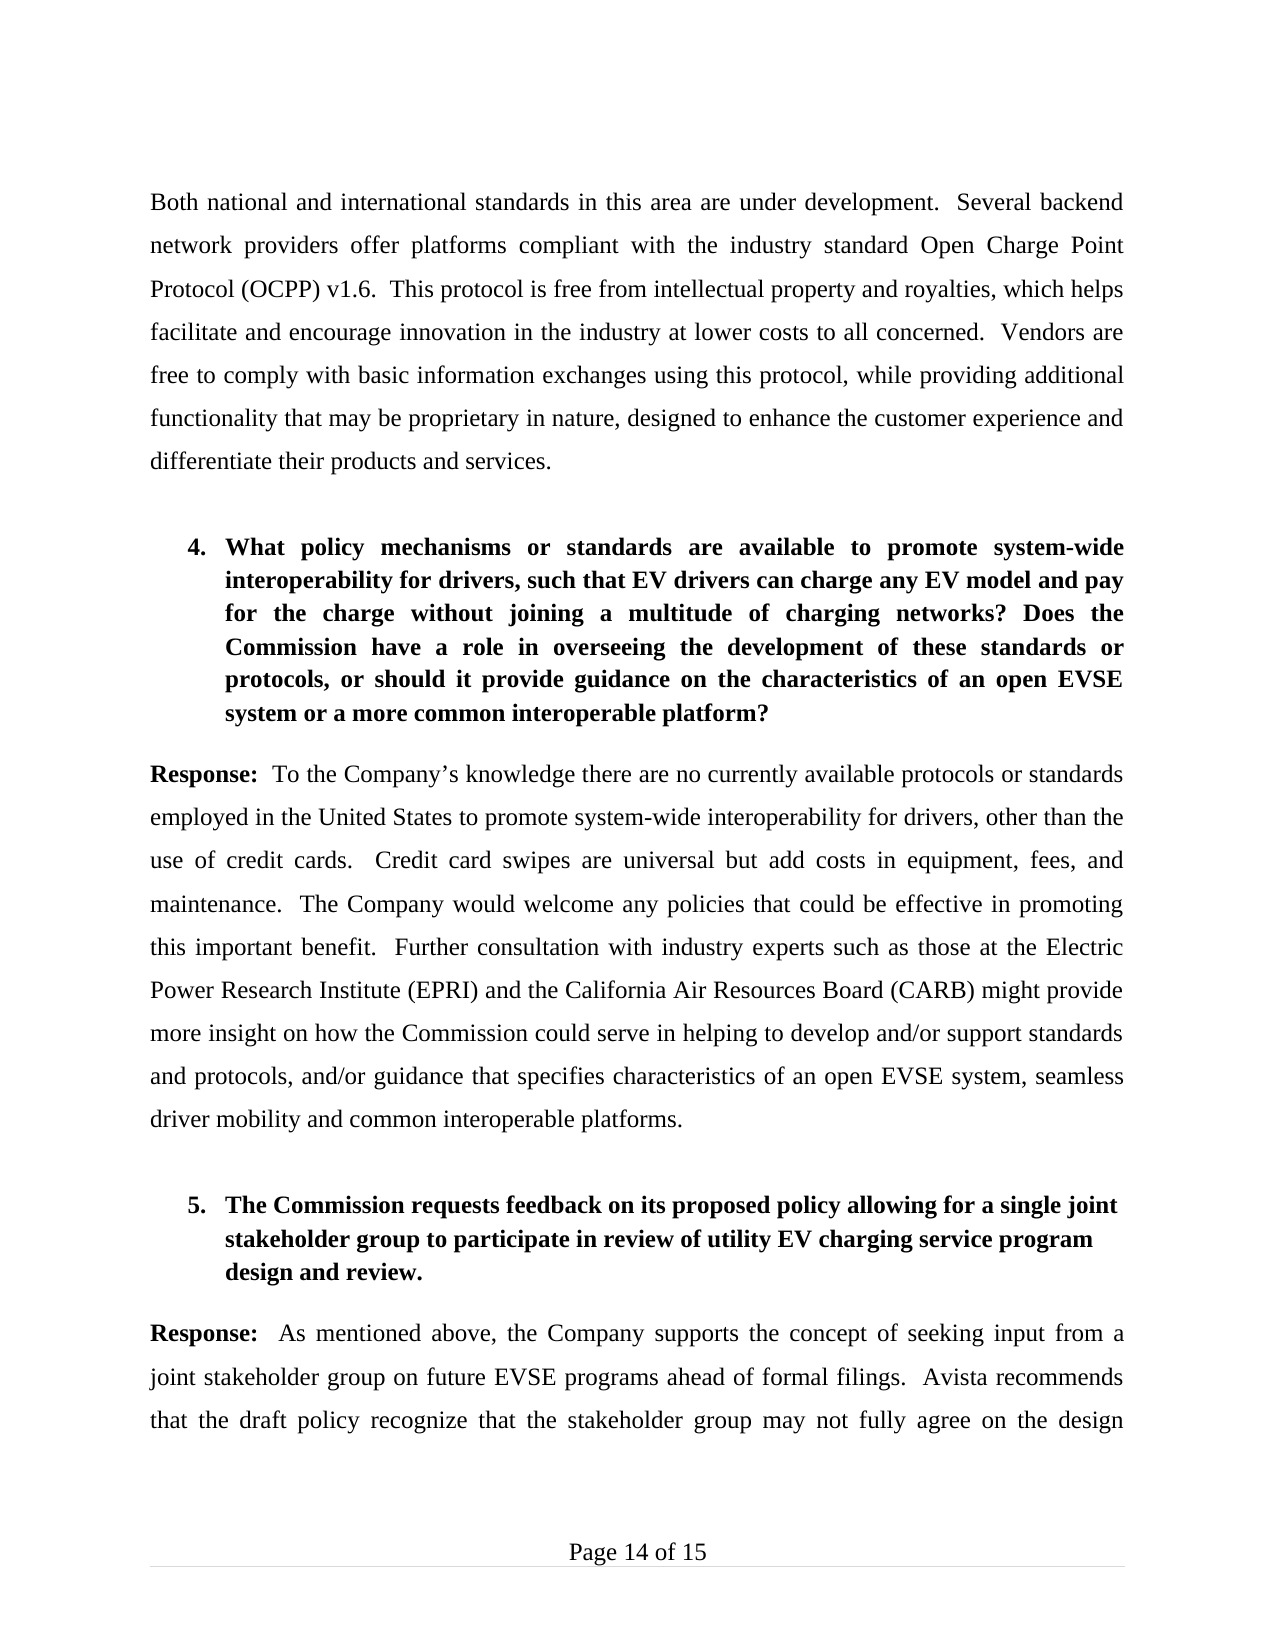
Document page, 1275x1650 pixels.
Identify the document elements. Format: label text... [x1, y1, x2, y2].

list The Commission requests feedback on its proposed policy allowing for a single joint stakeholder group to participate in review of utility EV charging service program design and review. [187, 1191, 1125, 1285]
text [150, 1318, 1125, 1433]
text Response: To the Company’s knowledge there are no currently available protocols or standards employed in the United States to promote system-wide interoperability for drivers, other than the use of credit cards. Credit card swipes are universal but add costs in equipment, fees, and maintenance. The Company would welcome any policies that could be effective in promoting this important benefit. Further consultation with industry experts such as those at the Electric Power Research Institute (EPRI) and the California Air Resources Board (CARB) might provide more insight on how the Commission could serve in helping to develop and/or support standards and protocols, and/or guidance that specifies characteristics of an open EVSE system, seamless driver mobility and common interoperable platforms. [150, 759, 1125, 1133]
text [150, 187, 1125, 475]
list What policy mechanisms or standards are available to promote system-wide interoperability for drivers, such that EV drivers can charge any EV model and pay for the charge without joining a multitude of charging networks? Does the Commission have a role in overseeing the development of these standards or protocols, or should it provide guidance on the characteristics of an open EVSE system or a more common interoperable platform? [187, 532, 1125, 726]
